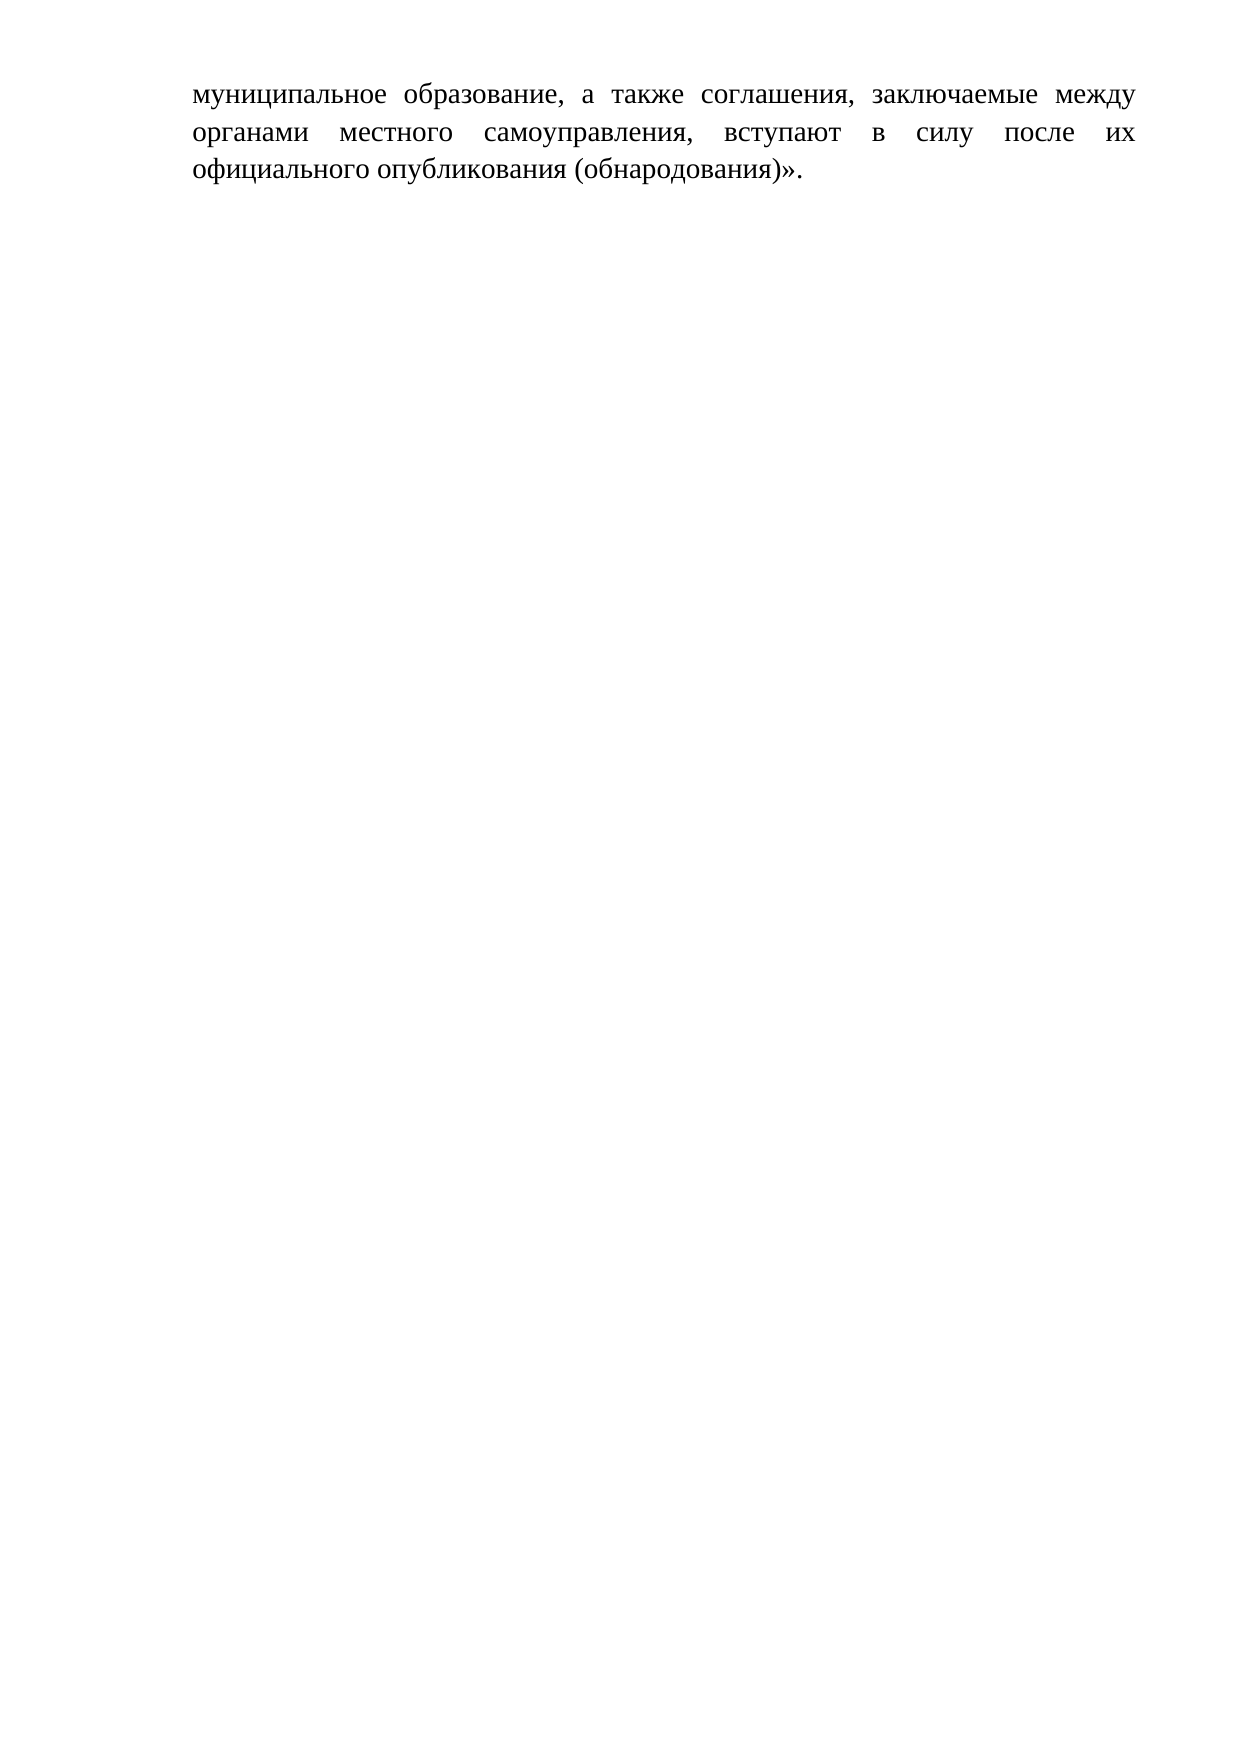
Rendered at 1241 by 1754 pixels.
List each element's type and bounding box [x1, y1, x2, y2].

text [192, 74, 1137, 186]
